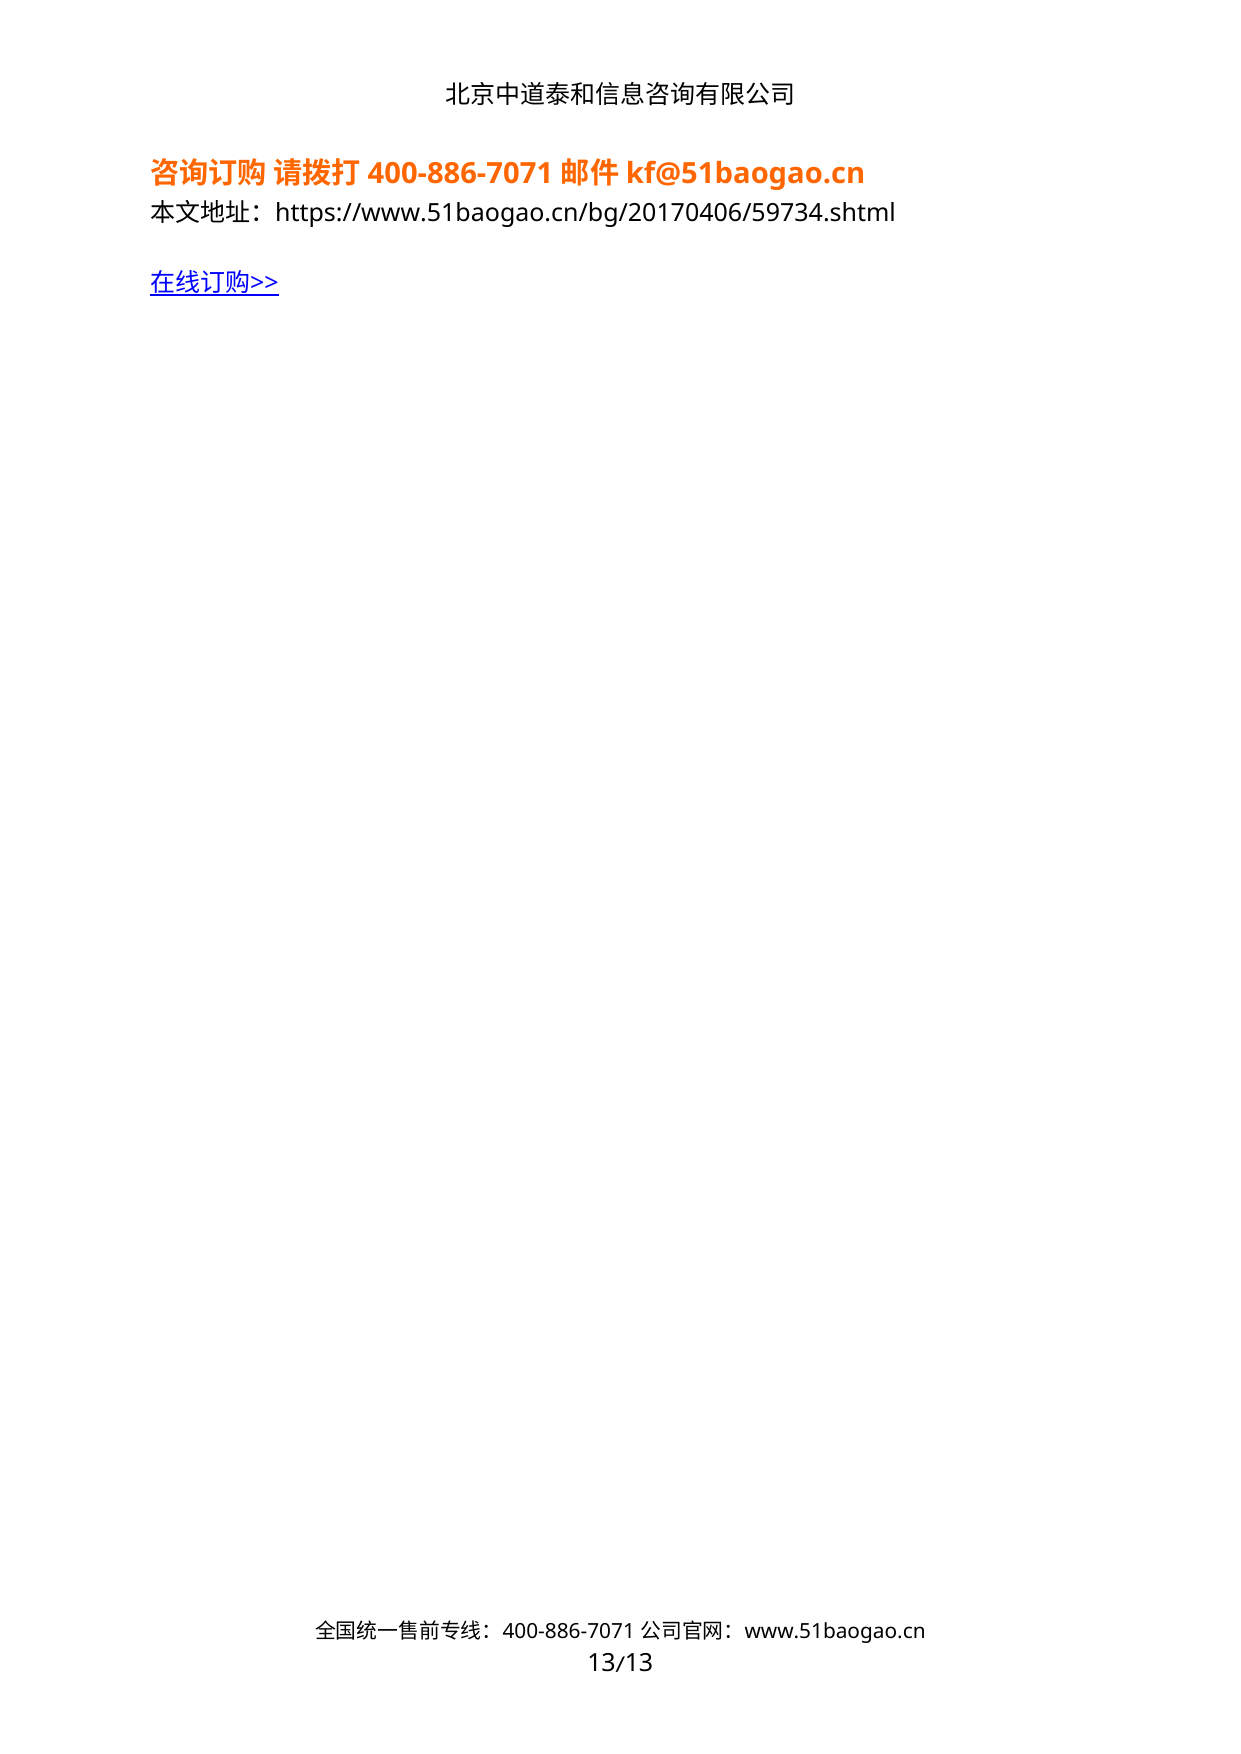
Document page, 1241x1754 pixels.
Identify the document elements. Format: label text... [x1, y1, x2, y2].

text 在线订购>> [150, 229, 1090, 299]
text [150, 150, 1090, 229]
